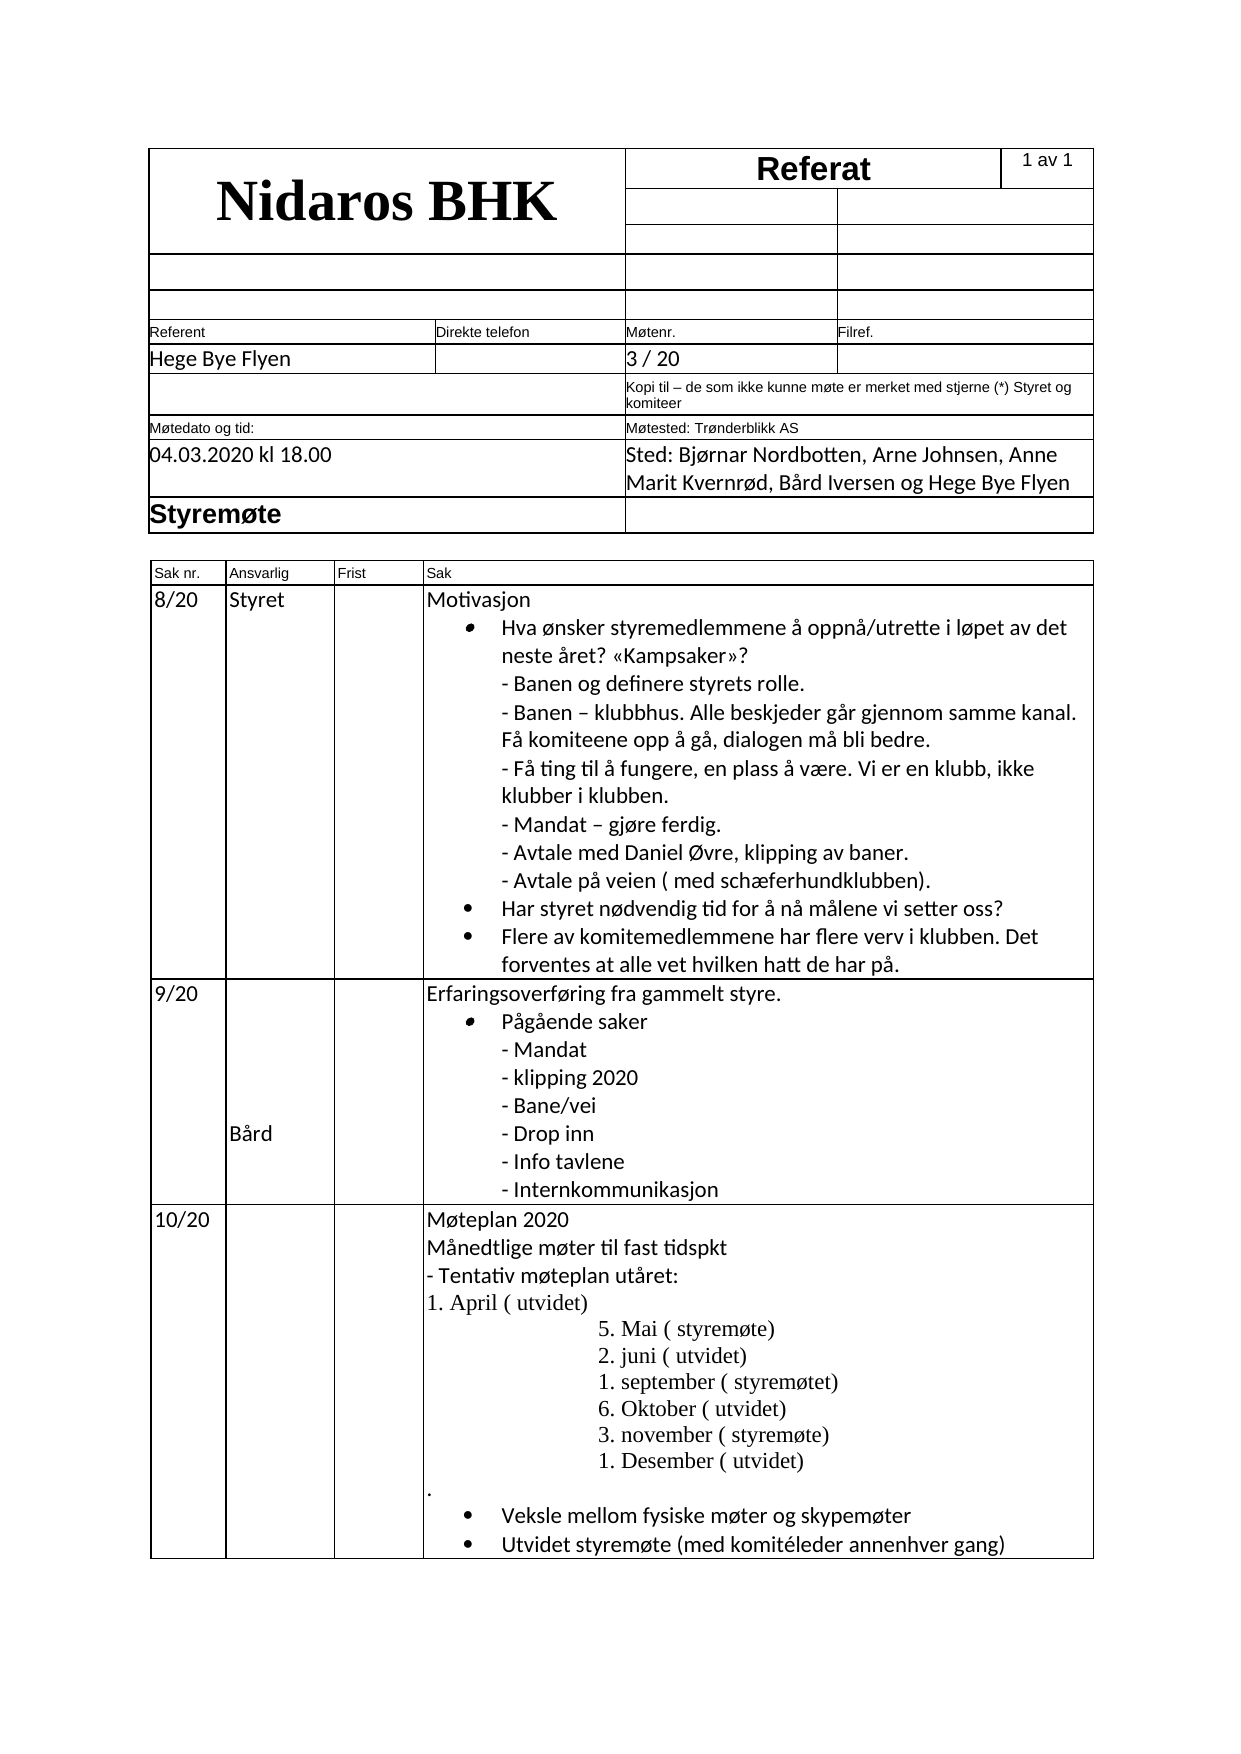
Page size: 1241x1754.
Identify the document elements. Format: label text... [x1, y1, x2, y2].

table_cell Styret [227, 586, 334, 978]
table_cell 9/20 [152, 980, 225, 1203]
table_cell [626, 498, 1093, 532]
table_cell 8/20 [152, 586, 225, 978]
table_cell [424, 1205, 1093, 1558]
table_header 1 av 1 [1002, 149, 1093, 188]
table_cell Referent [150, 320, 435, 343]
table_cell Møtedato og tid: [150, 416, 625, 438]
table_header Frist [335, 561, 423, 584]
table_cell Filref. [838, 320, 1093, 343]
table_cell [626, 255, 837, 289]
table_cell [626, 291, 837, 318]
table_cell Bård [227, 980, 334, 1203]
table_cell [436, 345, 625, 373]
table_cell Kopi til – de som ikke kunne møte er merket med stjerne (*) Styret og komiteer [626, 374, 1093, 414]
table_cell Styremøte [150, 498, 625, 532]
table_cell [227, 1205, 334, 1558]
table_header Nidaros BHK [150, 149, 625, 253]
table_cell [838, 189, 1093, 223]
table_cell Sted: Bjørnar Nordbotten, Arne Johnsen, Anne Marit Kvernrød, Bård Iversen og Hege Bye Flyen [626, 440, 1093, 496]
table_cell Direkte telefon [436, 320, 625, 343]
table_cell 04.03.2020 kl 18.00 [150, 440, 625, 496]
table_cell Møtested: Trønderblikk AS [626, 416, 1093, 438]
table_header Sak [424, 561, 1093, 584]
table_cell Møtenr. [626, 320, 837, 343]
table_cell [626, 225, 837, 253]
table_cell Erfaringsoverføring fra gammelt styre. Pågående saker - Mandat - klipping 2020 - Bane/vei - Drop inn - Info tavlene - Internkommunikasjon [424, 980, 1093, 1203]
table_cell [335, 586, 423, 978]
table_cell [838, 345, 1093, 373]
table_cell Motivasjon Hva ønsker styremedlemmene å oppnå/utrette i løpet av det neste året? «Kampsaker»? - Banen og definere styrets rolle. - Banen – klubbhus. Alle beskjeder går gjennom samme kanal. Få komiteene opp å gå, dialogen må bli bedre. - Få ting til å fungere, en plass å være. Vi er en klubb, ikke klubber i klubben. - Mandat – gjøre ferdig. - Avtale med Daniel Øvre, klipping av baner. - Avtale på veien ( med schæferhundklubben). Har styret nødvendig tid for å nå målene vi setter oss? Flere av komitemedlemmene har flere verv i klubben. Det forventes at alle vet hvilken hatt de har på. [424, 586, 1093, 978]
table_cell 10/20 [152, 1205, 225, 1558]
table_cell [150, 291, 625, 318]
table_cell Hege Bye Flyen [150, 345, 435, 373]
table_cell [626, 189, 837, 223]
table_cell 3 / 20 [626, 345, 837, 373]
table_cell [150, 255, 625, 289]
table_cell [838, 225, 1093, 253]
table_cell [335, 1205, 423, 1558]
table_header Ansvarlig [227, 561, 334, 584]
table_cell [838, 255, 1093, 289]
table_header Sak nr. [152, 561, 225, 584]
table_cell [150, 374, 625, 414]
table_cell [838, 291, 1093, 318]
table_cell [335, 980, 423, 1203]
table_header Referat [626, 149, 1000, 188]
